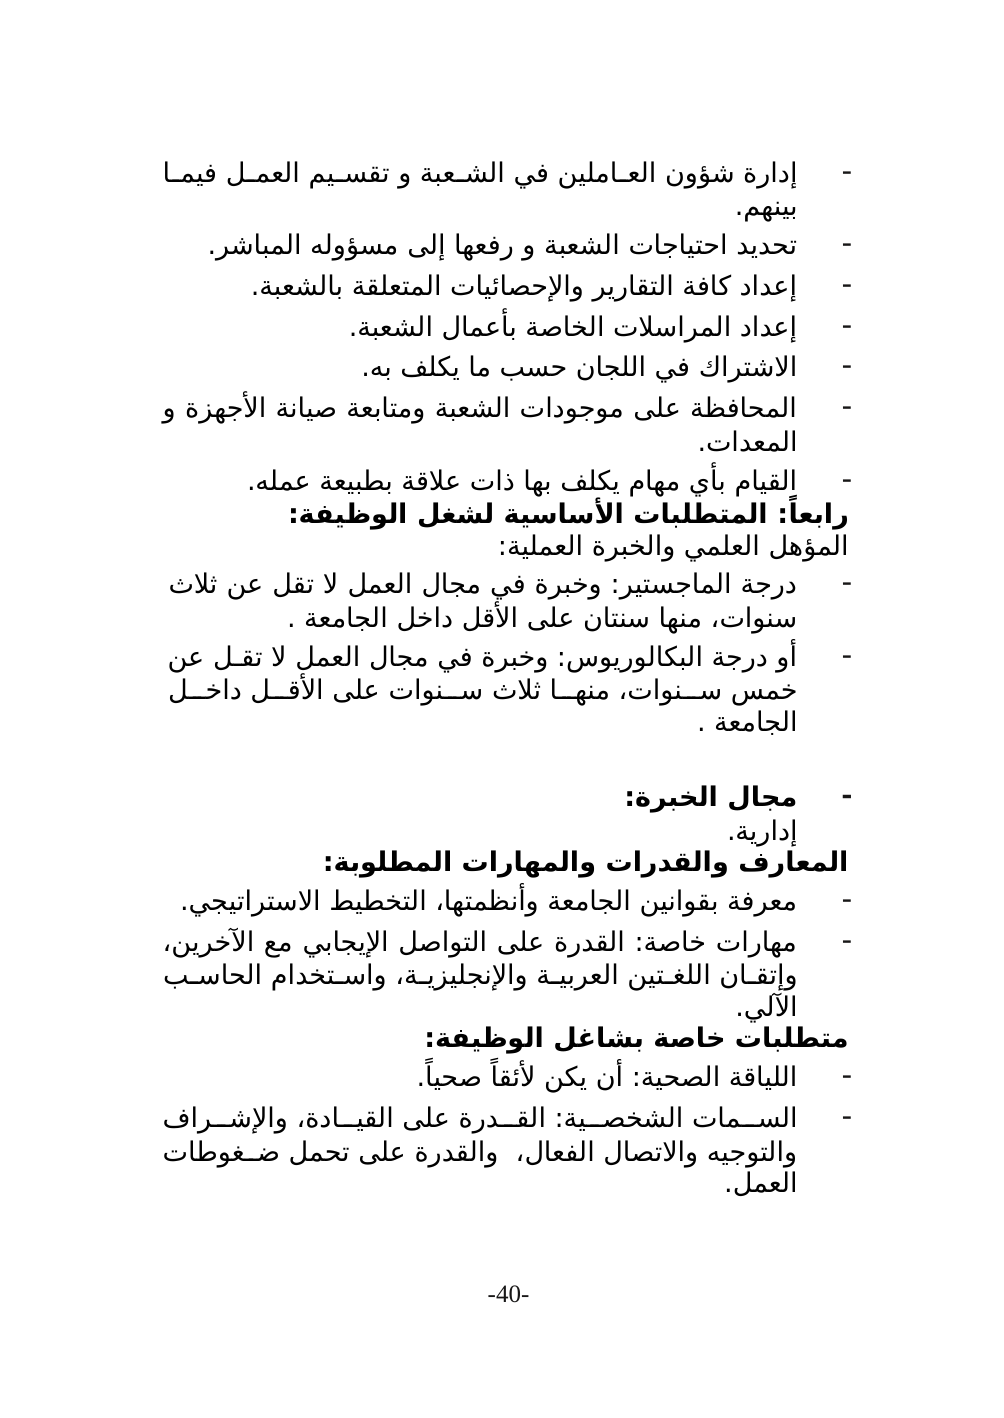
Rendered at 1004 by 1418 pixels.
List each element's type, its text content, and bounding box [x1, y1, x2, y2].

list الاشتراك في اللجان حسب ما يكلف به. [162, 344, 842, 385]
text رابعاً: المتطلبات الأساسية لشغل الوظيفة: [162, 498, 849, 530]
list معرفة بقوانين الجامعة وأنظمتها، التخطيط الاستراتيجي. [162, 878, 842, 919]
list إعداد المراسلات الخاصة بأعمال الشعبة. [162, 304, 842, 344]
list مهارات خاصة: القدرة على التواصل الإيجابي مع الآخرين، وإتقان اللغتين العربية والإنجليزية، واستخدام الحاسب الآلي. [162, 919, 842, 1023]
text المعارف والقدرات والمهارات المطلوبة: [162, 847, 849, 878]
list القيام بأي مهام يكلف بها ذات علاقة بطبيعة عمله. [162, 457, 842, 498]
list أو درجة البكالوريوس: وخبرة في مجال العمل لا تقل عن خمس سنوات، منها ثلاث سنوات على الأقل داخل الجامعة . [167, 634, 842, 737]
list اللياقة الصحية: أن يكن لأئقاً صحياً. [162, 1054, 842, 1095]
list إدارة شؤون العاملين في الشعبة و تقسيم العمل فيما بينهم. [162, 150, 842, 222]
list درجة الماجستير: وخبرة في مجال العمل لا تقل عن ثلاث سنوات، منها سنتان على الأقل داخل الجامعة . [167, 561, 842, 634]
text المؤهل العلمي والخبرة العملية: [162, 530, 849, 561]
list إعداد كافة التقارير والإحصائيات المتعلقة بالشعبة. [162, 263, 842, 304]
list السمات الشخصية: القدرة على القيادة، والإشراف والتوجيه والاتصال الفعال، والقدرة على تحمل ضغوطات العمل. [162, 1095, 842, 1199]
text متطلبات خاصة بشاغل الوظيفة: [162, 1023, 849, 1054]
list المحافظة على موجودات الشعبة ومتابعة صيانة الأجهزة و المعدات. [162, 385, 842, 457]
list مجال الخبرة: [162, 774, 842, 815]
list تحديد احتياجات الشعبة و رفعها إلى مسؤوله المباشر. [162, 222, 842, 263]
text إدارية. [167, 815, 797, 847]
